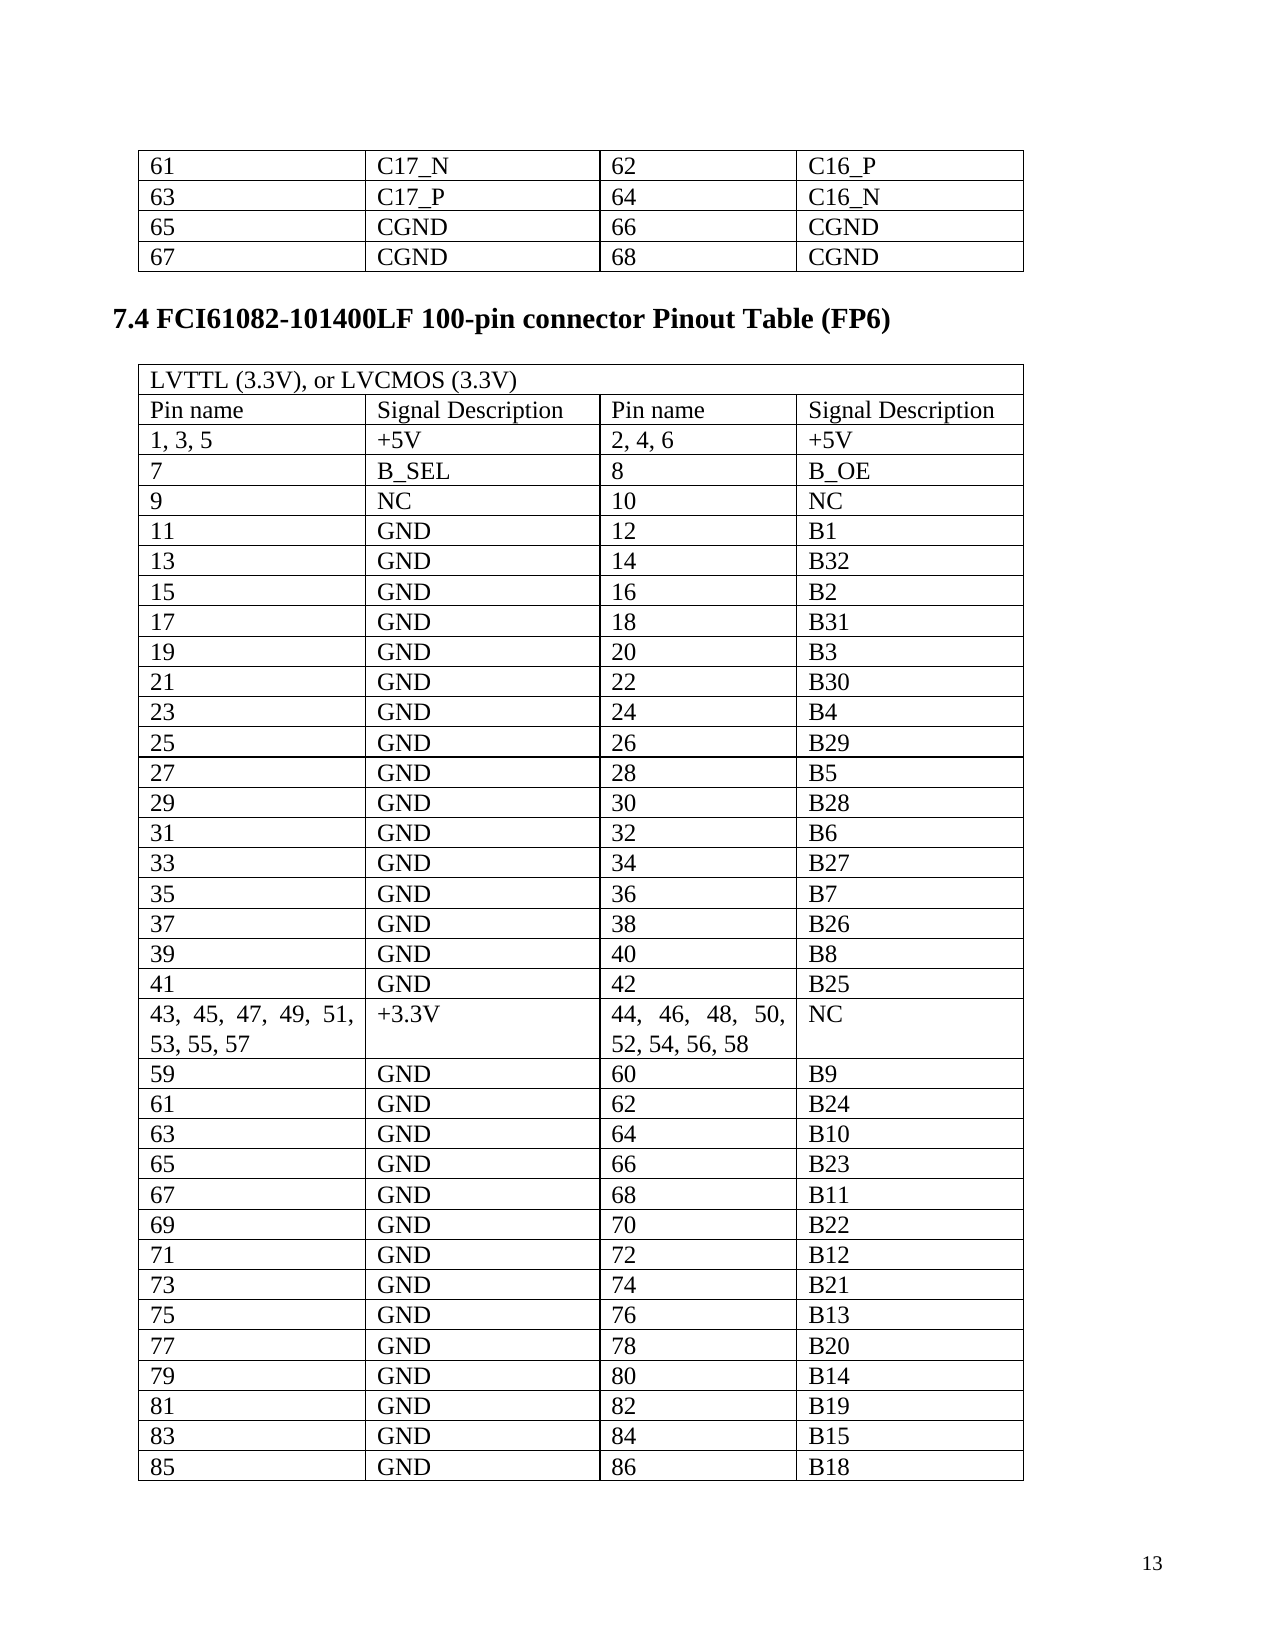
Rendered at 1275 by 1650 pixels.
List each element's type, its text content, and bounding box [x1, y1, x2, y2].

table_cell GND [366, 576, 599, 605]
table_cell 14 [601, 546, 796, 575]
table_cell GND [366, 909, 599, 938]
table_cell GND [366, 606, 599, 636]
table_cell 21 [139, 667, 365, 696]
table_cell GND [366, 818, 599, 847]
table_cell 17 [139, 606, 365, 636]
table_cell B24 [797, 1089, 1023, 1118]
table_cell 25 [139, 727, 365, 756]
table_cell 64 [601, 181, 796, 210]
table_header LVTTL (3.3V), or LVCMOS (3.3V) [139, 365, 1023, 394]
table_cell B9 [797, 1059, 1023, 1088]
table_cell 75 [139, 1300, 365, 1329]
table_cell 71 [139, 1240, 365, 1269]
table_cell GND [366, 1119, 599, 1148]
table_cell 22 [601, 667, 796, 696]
table_cell 86 [601, 1451, 796, 1480]
table_cell GND [366, 1059, 599, 1088]
table_cell GND [366, 969, 599, 998]
table_cell B29 [797, 727, 1023, 756]
table_cell 35 [139, 878, 365, 907]
table_cell GND [366, 939, 599, 968]
table_cell GND [366, 1179, 599, 1208]
table_cell C17_P [366, 181, 599, 210]
table_cell 66 [601, 211, 796, 241]
table_cell 84 [601, 1421, 796, 1450]
table_cell GND [366, 878, 599, 907]
table_cell 30 [601, 788, 796, 817]
table_cell B_OE [797, 455, 1023, 484]
table_cell 1, 3, 5 [139, 425, 365, 454]
table_cell B2 [797, 576, 1023, 605]
table_cell 65 [139, 1149, 365, 1178]
table_cell B20 [797, 1330, 1023, 1359]
table_cell +5V [797, 425, 1023, 454]
table_cell 41 [139, 969, 365, 998]
table_cell 70 [601, 1210, 796, 1239]
table_cell GND [366, 1451, 599, 1480]
table_cell 63 [139, 181, 365, 210]
table_cell 72 [601, 1240, 796, 1269]
table_cell 36 [601, 878, 796, 907]
table_cell 76 [601, 1300, 796, 1329]
table_cell 59 [139, 1059, 365, 1088]
table_cell 78 [601, 1330, 796, 1359]
table_cell 68 [601, 1179, 796, 1208]
table_cell CGND [797, 211, 1023, 241]
table_cell B30 [797, 667, 1023, 696]
table_cell B11 [797, 1179, 1023, 1208]
table_cell 69 [139, 1210, 365, 1239]
table_cell NC [797, 486, 1023, 515]
table_cell 62 [601, 1089, 796, 1118]
table_cell 28 [601, 758, 796, 787]
table_cell 23 [139, 697, 365, 726]
table_cell GND [366, 1330, 599, 1359]
table_cell 39 [139, 939, 365, 968]
table_cell 60 [601, 1059, 796, 1088]
table_cell 27 [139, 758, 365, 787]
table_cell 34 [601, 848, 796, 877]
table_cell 7 [139, 455, 365, 484]
table_cell GND [366, 1270, 599, 1299]
table_cell B1 [797, 516, 1023, 545]
table_cell 32 [601, 818, 796, 847]
table_cell 29 [139, 788, 365, 817]
table_cell B3 [797, 637, 1023, 666]
table_cell B19 [797, 1391, 1023, 1420]
table_cell 31 [139, 818, 365, 847]
table_cell 74 [601, 1270, 796, 1299]
table_cell 79 [139, 1361, 365, 1390]
table_cell 19 [139, 637, 365, 666]
table_cell 61 [139, 151, 365, 180]
table_cell GND [366, 667, 599, 696]
table_cell 61 [139, 1089, 365, 1118]
table_cell B14 [797, 1361, 1023, 1390]
table_cell CGND [366, 211, 599, 241]
table_cell 82 [601, 1391, 796, 1420]
table_cell Pin name [139, 395, 365, 424]
table_cell B8 [797, 939, 1023, 968]
table_cell B5 [797, 758, 1023, 787]
table_cell GND [366, 1391, 599, 1420]
table_cell B27 [797, 848, 1023, 877]
table_cell NC [366, 486, 599, 515]
table_cell 8 [601, 455, 796, 484]
table_cell 37 [139, 909, 365, 938]
table_cell 9 [139, 486, 365, 515]
table_cell NC [797, 999, 1023, 1057]
table_cell 26 [601, 727, 796, 756]
table_cell 65 [139, 211, 365, 241]
table_cell B4 [797, 697, 1023, 726]
table_cell GND [366, 1300, 599, 1329]
table_cell +5V [366, 425, 599, 454]
table_cell C16_N [797, 181, 1023, 210]
table_cell 73 [139, 1270, 365, 1299]
table_cell 40 [601, 939, 796, 968]
table_cell +3.3V [366, 999, 599, 1057]
table_cell B15 [797, 1421, 1023, 1450]
table_cell B_SEL [366, 455, 599, 484]
table_cell GND [366, 758, 599, 787]
table_cell 68 [601, 242, 796, 271]
table_cell 33 [139, 848, 365, 877]
table_cell 24 [601, 697, 796, 726]
table_cell 2, 4, 6 [601, 425, 796, 454]
table_cell 42 [601, 969, 796, 998]
table_cell 67 [139, 242, 365, 271]
table_cell 64 [601, 1119, 796, 1148]
table_cell Pin name [601, 395, 796, 424]
table_cell 15 [139, 576, 365, 605]
table_cell 66 [601, 1149, 796, 1178]
table_cell B6 [797, 818, 1023, 847]
table_cell 18 [601, 606, 796, 636]
table_cell 77 [139, 1330, 365, 1359]
table_cell 81 [139, 1391, 365, 1420]
table_cell 38 [601, 909, 796, 938]
table_cell 63 [139, 1119, 365, 1148]
table_cell GND [366, 1421, 599, 1450]
table_cell 16 [601, 576, 796, 605]
table_cell B7 [797, 878, 1023, 907]
table_cell 11 [139, 516, 365, 545]
table_cell GND [366, 1240, 599, 1269]
table_cell GND [366, 1149, 599, 1178]
table_cell GND [366, 697, 599, 726]
table_cell 83 [139, 1421, 365, 1450]
table_cell 67 [139, 1179, 365, 1208]
table_cell CGND [797, 242, 1023, 271]
table_cell GND [366, 788, 599, 817]
table_cell B32 [797, 546, 1023, 575]
table_cell C16_P [797, 151, 1023, 180]
table_cell B13 [797, 1300, 1023, 1329]
table_cell B18 [797, 1451, 1023, 1480]
table_cell B28 [797, 788, 1023, 817]
table_cell B25 [797, 969, 1023, 998]
table_cell CGND [366, 242, 599, 271]
table_cell B10 [797, 1119, 1023, 1148]
table_cell B31 [797, 606, 1023, 636]
table_cell 10 [601, 486, 796, 515]
table_cell GND [366, 637, 599, 666]
table_cell B12 [797, 1240, 1023, 1269]
table_cell 80 [601, 1361, 796, 1390]
table_cell B21 [797, 1270, 1023, 1299]
table_cell Signal Description [797, 395, 1023, 424]
table_cell B26 [797, 909, 1023, 938]
table_cell 85 [139, 1451, 365, 1480]
table_cell GND [366, 516, 599, 545]
table_cell 13 [139, 546, 365, 575]
table_cell B23 [797, 1149, 1023, 1178]
table_cell Signal Description [366, 395, 599, 424]
text 7.4 FCI61082-101400LF 100-pin connector Pinout Table (FP6) [112, 301, 1162, 334]
table_cell B22 [797, 1210, 1023, 1239]
table_cell 43, 45, 47, 49, 51, 53, 55, 57 [139, 999, 365, 1057]
table_cell GND [366, 1361, 599, 1390]
table_cell 44, 46, 48, 50, 52, 54, 56, 58 [601, 999, 796, 1057]
table_cell GND [366, 1210, 599, 1239]
table_cell GND [366, 848, 599, 877]
table_cell GND [366, 546, 599, 575]
table_cell 62 [601, 151, 796, 180]
table_cell 20 [601, 637, 796, 666]
table_cell C17_N [366, 151, 599, 180]
table_cell GND [366, 727, 599, 756]
table_cell 12 [601, 516, 796, 545]
table_cell GND [366, 1089, 599, 1118]
